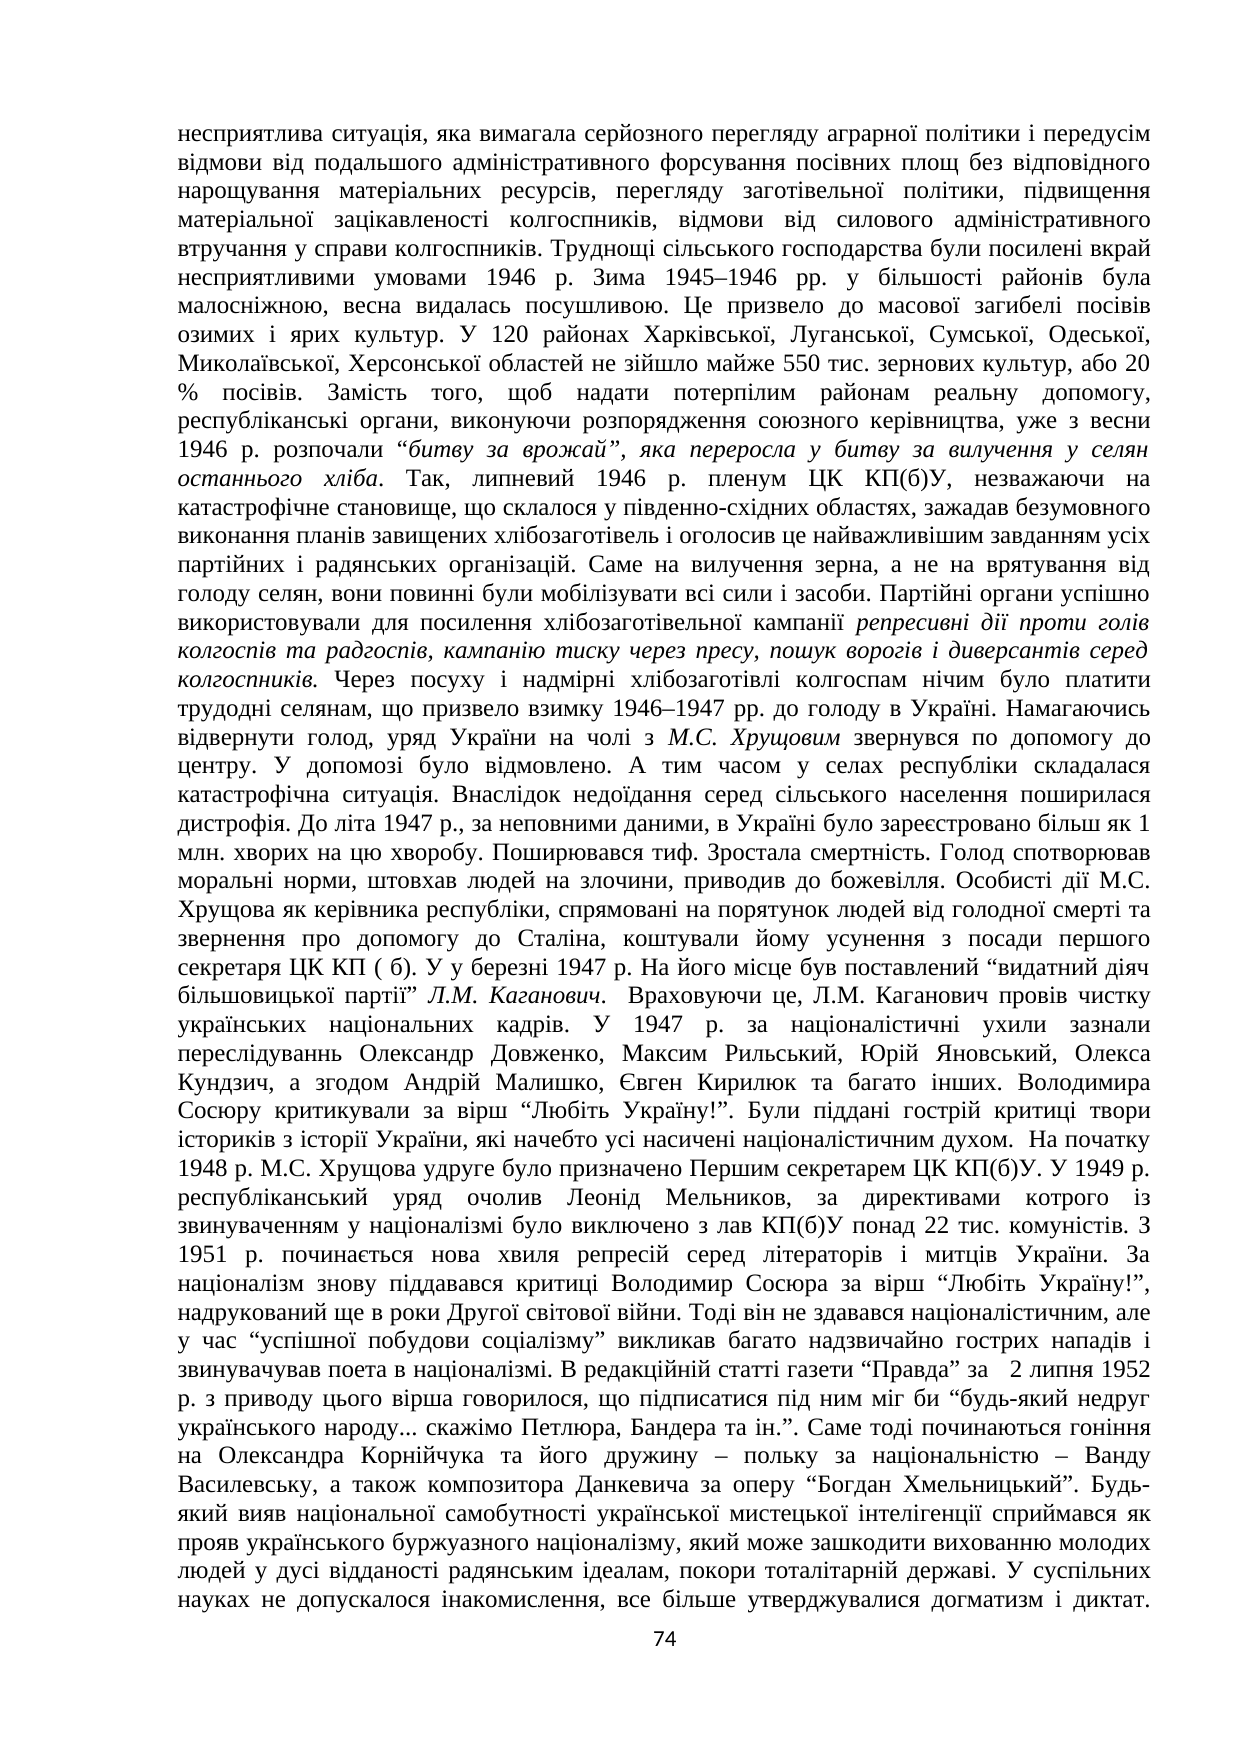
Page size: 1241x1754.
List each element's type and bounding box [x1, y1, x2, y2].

text [177, 118, 1152, 1613]
